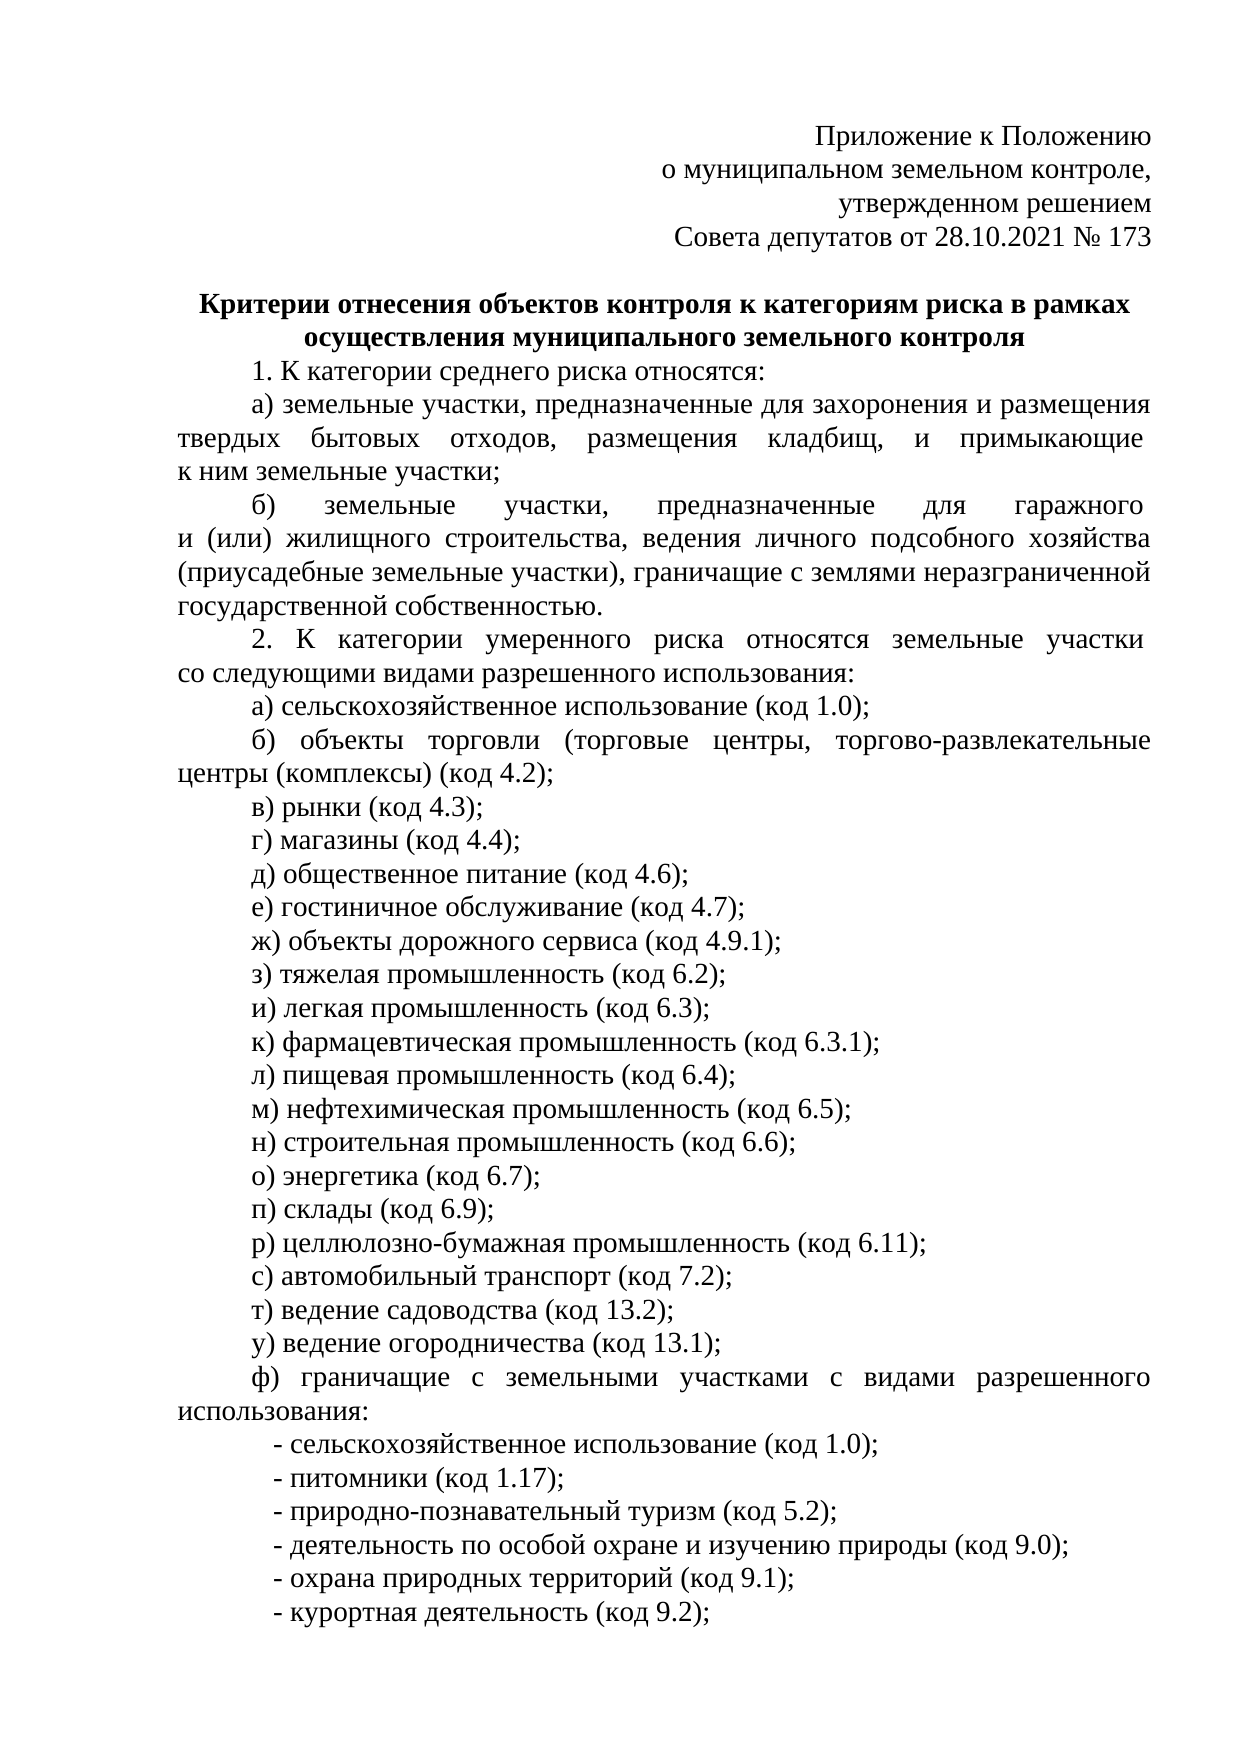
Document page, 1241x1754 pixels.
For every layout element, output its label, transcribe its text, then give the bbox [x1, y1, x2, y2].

text - природно-познавательный туризм (код 5.2); [177, 1493, 1152, 1527]
text Критерии отнесения объектов контроля к категориям риска в рамках осуществления муниципального земельного контроля [177, 286, 1152, 353]
text б) объекты торговли (торговые центры, торгово-развлекательные центры (комплексы) (код 4.2); [177, 722, 1152, 789]
text а) земельные участки, предназначенные для захоронения и размещения твердых бытовых отходов, размещения кладбищ, и примыкающие к ним земельные участки; [177, 386, 1152, 487]
text о) энергетика (код 6.7); [177, 1158, 1152, 1191]
text Приложение к Положению [177, 118, 1152, 152]
text с) автомобильный транспорт (код 7.2); [177, 1258, 1152, 1292]
text 1. К категории среднего риска относятся: [177, 353, 1152, 386]
text д) общественное питание (код 4.6); [177, 856, 1152, 889]
text Совета депутатов от 28.10.2021 № 173 [177, 219, 1152, 252]
text к) фармацевтическая промышленность (код 6.3.1); [177, 1024, 1152, 1057]
text б) земельные участки, предназначенные для гаражного и (или) жилищного строительства, ведения личного подсобного хозяйства (приусадебные земельные участки), граничащие с землями неразграниченной государственной собственностью. [177, 487, 1152, 621]
text 2. К категории умеренного риска относятся земельные участки со следующими видами разрешенного использования: [177, 621, 1152, 688]
text о муниципальном земельном контроле, [177, 152, 1152, 185]
text - питомники (код 1.17); [177, 1460, 1152, 1493]
text р) целлюлозно-бумажная промышленность (код 6.11); [177, 1225, 1152, 1258]
text т) ведение садоводства (код 13.2); [177, 1292, 1152, 1326]
text - сельскохозяйственное использование (код 1.0); [177, 1426, 1152, 1460]
text а) сельскохозяйственное использование (код 1.0); [177, 688, 1152, 722]
text и) легкая промышленность (код 6.3); [177, 990, 1152, 1024]
text - деятельность по особой охране и изучению природы (код 9.0); [177, 1527, 1152, 1560]
text - курортная деятельность (код 9.2); [177, 1594, 1152, 1627]
text з) тяжелая промышленность (код 6.2); [177, 957, 1152, 990]
text утвержденном решением [177, 185, 1152, 219]
text м) нефтехимическая промышленность (код 6.5); [177, 1091, 1152, 1124]
text н) строительная промышленность (код 6.6); [177, 1124, 1152, 1158]
text п) склады (код 6.9); [177, 1191, 1152, 1225]
text у) ведение огородничества (код 13.1); [177, 1326, 1152, 1359]
text е) гостиничное обслуживание (код 4.7); [177, 889, 1152, 923]
text в) рынки (код 4.3); [177, 789, 1152, 822]
text ж) объекты дорожного сервиса (код 4.9.1); [177, 923, 1152, 957]
text л) пищевая промышленность (код 6.4); [177, 1057, 1152, 1091]
text ф) граничащие с земельными участками с видами разрешенного использования: [177, 1359, 1152, 1426]
text г) магазины (код 4.4); [177, 822, 1152, 856]
text - охрана природных территорий (код 9.1); [177, 1560, 1152, 1594]
